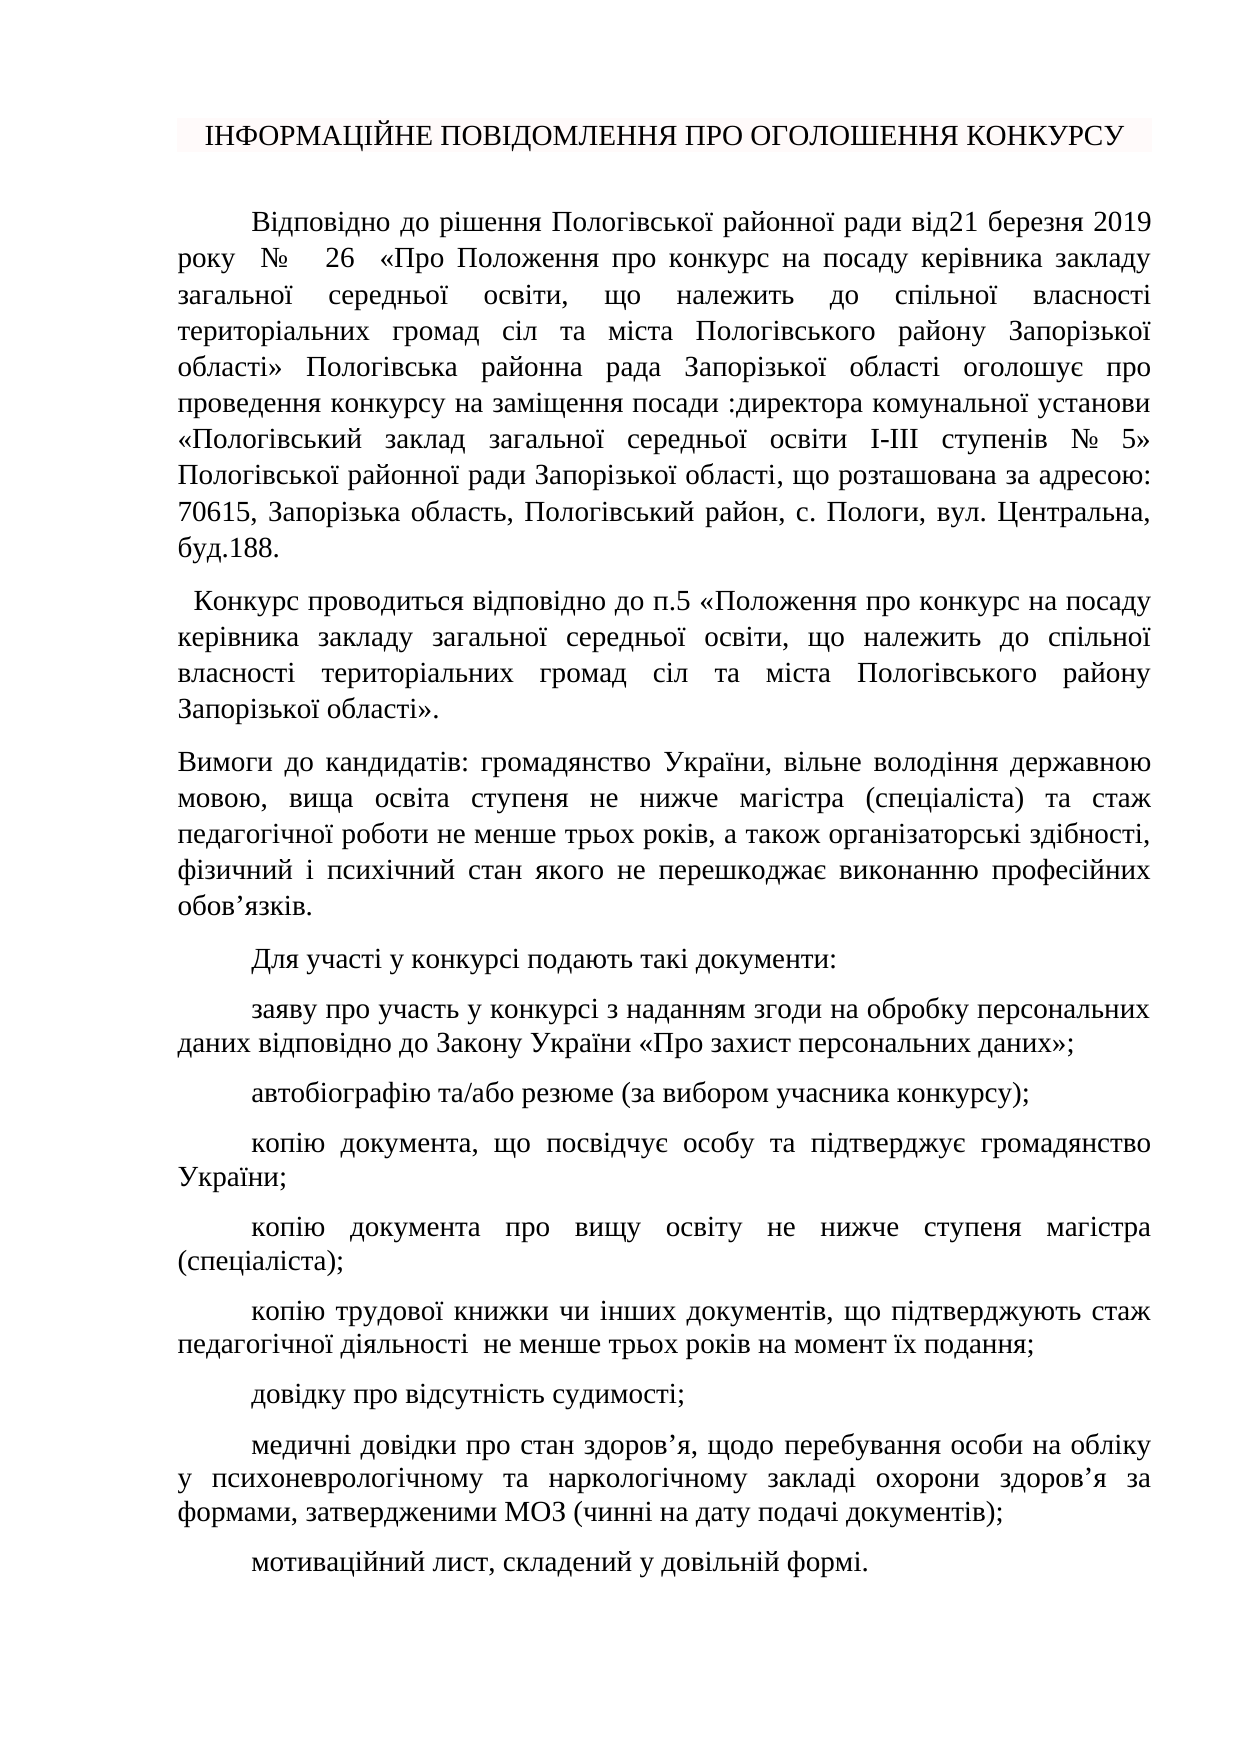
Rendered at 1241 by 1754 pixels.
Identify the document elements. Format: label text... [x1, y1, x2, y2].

text автобіографію та/або резюме (за вибором учасника конкурсу); [177, 1075, 1152, 1109]
text Відповідно до рішення Пологівської районної ради від21 березня 2019 року № 26 «Про Положення про конкурс на посаду керівника закладу загальної середньої освіти, що належить до спільної власності територіальних громад сіл та міста Пологівського району Запорізької області» Пологівська районна рада Запорізької області оголошує про проведення конкурсу на заміщення посади :директора комунальної установи «Пологівський заклад загальної середньої освіти І-ІІІ ступенів № 5» Пологівської районної ради Запорізької області, що розташована за адресою: 70615, Запорізька область, Пологівський район, с. Пологи, вул. Центральна, буд.188. [177, 204, 1152, 563]
text заяву про участь у конкурсі з наданням згоди на обробку персональних даних відповідно до Закону України «Про захист персональних даних»; [177, 991, 1152, 1058]
text Конкурс проводиться відповідно до п.5 «Положення про конкурс на посаду керівника закладу загальної середньої освіти, що належить до спільної власності територіальних громад сіл та міста Пологівського району Запорізької області». [177, 583, 1152, 724]
text ІНФОРМАЦІЙНЕ ПОВІДОМЛЕННЯ ПРО ОГОЛОШЕННЯ КОНКУРСУ [177, 118, 1152, 152]
text копію трудової книжки чи інших документів, що підтверджують стаж педагогічної діяльності не менше трьох років на момент їх подання; [177, 1293, 1152, 1360]
text медичні довідки про стан здоров’я, щодо перебування особи на обліку у психоневрологічному та наркологічному закладі охорони здоров’я за формами, затвердженими МОЗ (чинні на дату подачі документів); [177, 1427, 1152, 1527]
text Вимоги до кандидатів: громадянство України, вільне володіння державною мовою, вища освіта ступеня не нижче магістра (спеціаліста) та стаж педагогічної роботи не менше трьох років, а також організаторські здібності, фізичний і психічний стан якого не перешкоджає виконанню професійних обов’язків. [177, 744, 1152, 922]
text копію документа про вищу освіту не нижче ступеня магістра (спеціаліста); [177, 1209, 1152, 1276]
text довідку про відсутність судимості; [177, 1377, 1152, 1410]
text копію документа, що посвідчує особу та підтверджує громадянство України; [177, 1125, 1152, 1192]
text Для участі у конкурсі подають такі документи: [177, 941, 1152, 975]
text мотиваційний лист, складений у довільній формі. [177, 1544, 1152, 1578]
